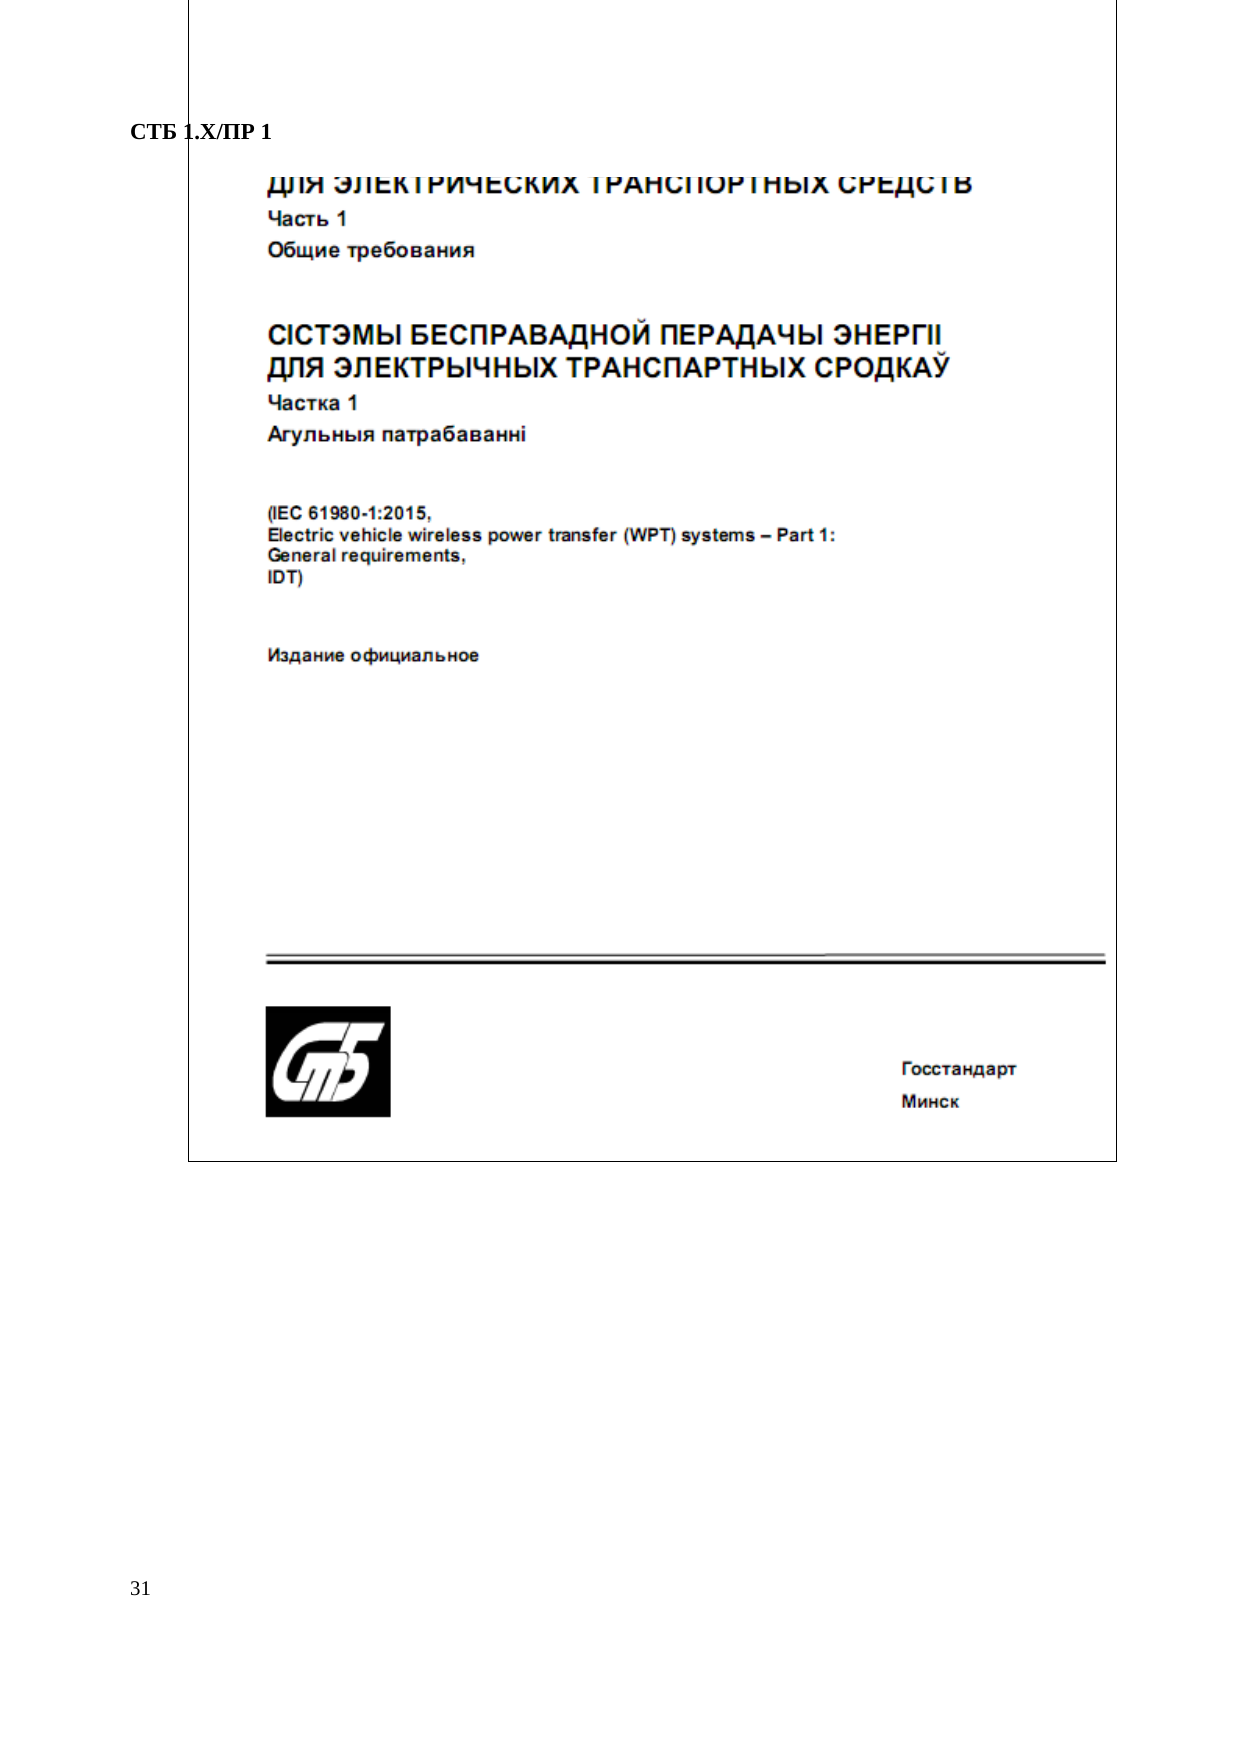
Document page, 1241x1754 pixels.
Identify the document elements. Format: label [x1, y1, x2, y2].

picture [189, 177, 1116, 1161]
